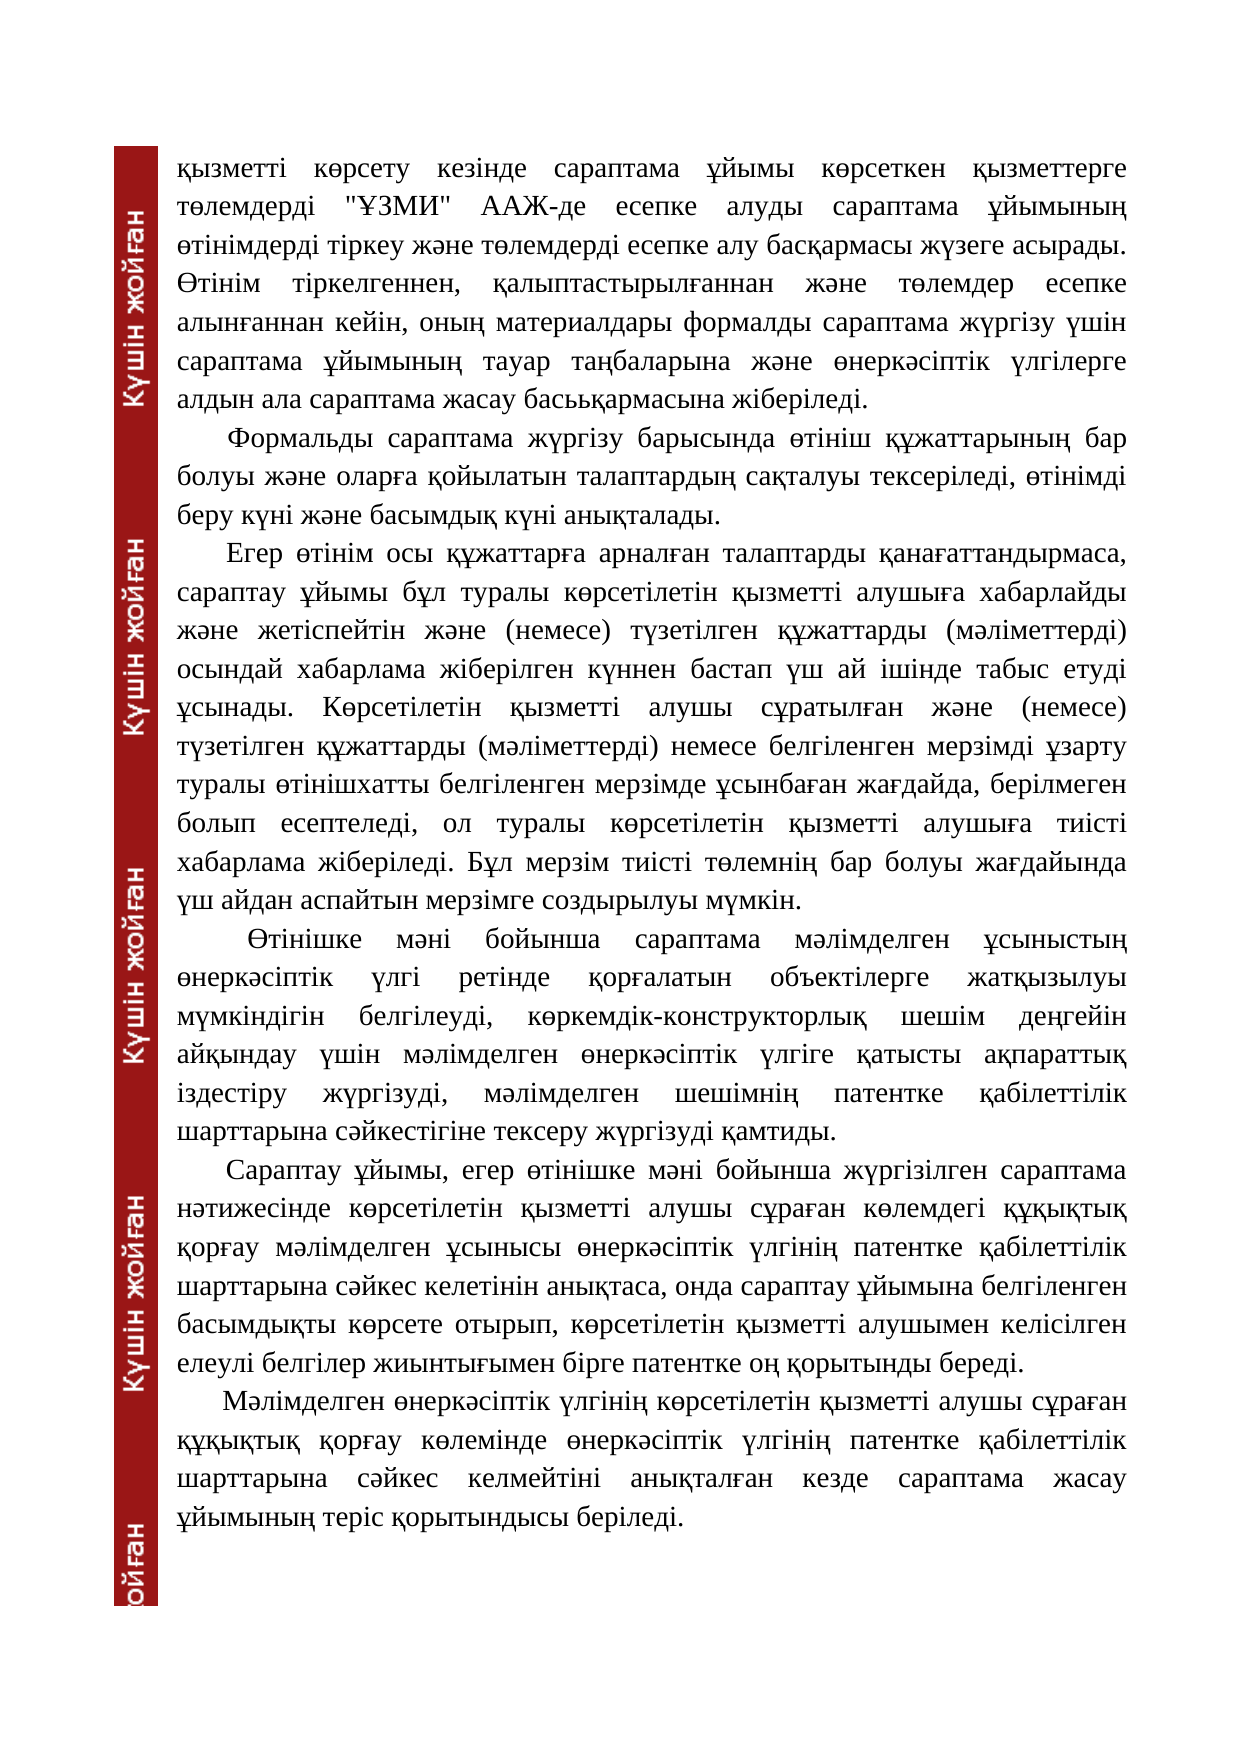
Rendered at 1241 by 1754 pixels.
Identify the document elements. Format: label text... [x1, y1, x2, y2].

picture [114, 530, 158, 535]
picture [114, 415, 158, 420]
text Формальды сараптама жүргізу барысында өтініш құжаттарының бар болуы және оларға қойылатын талаптардың сақталуы тексеріледі, өтінімді беру күні және басымдық күні анықталады. [112, 420, 1128, 530]
text Мәлiмделген өнеркәсiптiк үлгiнiң көрсетілетін қызметті алушы сұраған құқықтық қорғау көлемiнде өнеркәсiптiк үлгiнiң патентке қабiлеттiлiк шарттарына сәйкес келмейтiнi анықталған кезде сараптама жасау ұйымының терiс қорытындысы берiледi. [112, 1383, 1128, 1532]
picture [114, 1147, 158, 1152]
picture [114, 1532, 158, 1606]
text Өтiнiшке мәнi бойынша сараптама мәлiмделген ұсыныстың өнеркәсіптік үлгі ретiнде қорғалатын объектiлерге жатқызылуы мүмкiндiгiн белгiлеудi, көркемдік-конструкторлық шешім деңгейiн айқындау үшiн мәлiмделген өнеркәсіптік үлгіге қатысты ақпараттық iздестiру жүргiзудi, мәлiмделген шешімнің патентке қабілеттілік шарттарына сәйкестігіне тексеру жүргiзудi қамтиды. [112, 921, 1128, 1147]
picture [114, 1378, 158, 1383]
text Егер өтiнiм осы құжаттарға арналған талаптарды қанағаттандырмаса, сараптау ұйымы бұл туралы көрсетілетін қызметті алушыға хабарлайды және жетiспейтiн және (немесе) түзетiлген құжаттарды (мәлiметтердi) осындай хабарлама жiберiлген күннен бастап үш ай iшiнде табыс етудi ұсынады. Көрсетілетін қызметті алушы сұратылған және (немесе) түзетiлген құжаттарды (мәлiметтердi) немесе белгіленген мерзімді ұзарту туралы өтінішхатты белгiленген мерзiмде ұсынбаған жағдайда, берiлмеген болып есептеледi, ол туралы көрсетілетін қызметті алушыға тиiстi хабарлама жiберiледi. Бұл мерзім тиісті төлемнің бар болуы жағдайында үш айдан аспайтын мерзімге создырылуы мүмкін. [112, 535, 1128, 916]
picture [114, 146, 158, 150]
picture [114, 916, 158, 921]
text Сараптау ұйымы, егер өтiнiшке мәнi бойынша жүргiзiлген сараптама нәтижесiнде көрсетілетін қызметті алушы сұраған көлемдегi құқықтық қорғау мәлiмделген ұсынысы өнеркәсiптiк үлгiнiң патентке қабiлеттiлiк шарттарына сәйкес келетiнiн анықтаса, онда сараптау ұйымына белгiленген басымдықты көрсете отырып, көрсетілетін қызметті алушымен келiсiлген елеулi белгiлер жиынтығымен бiрге патентке оң қорытынды бередi. [112, 1152, 1128, 1378]
